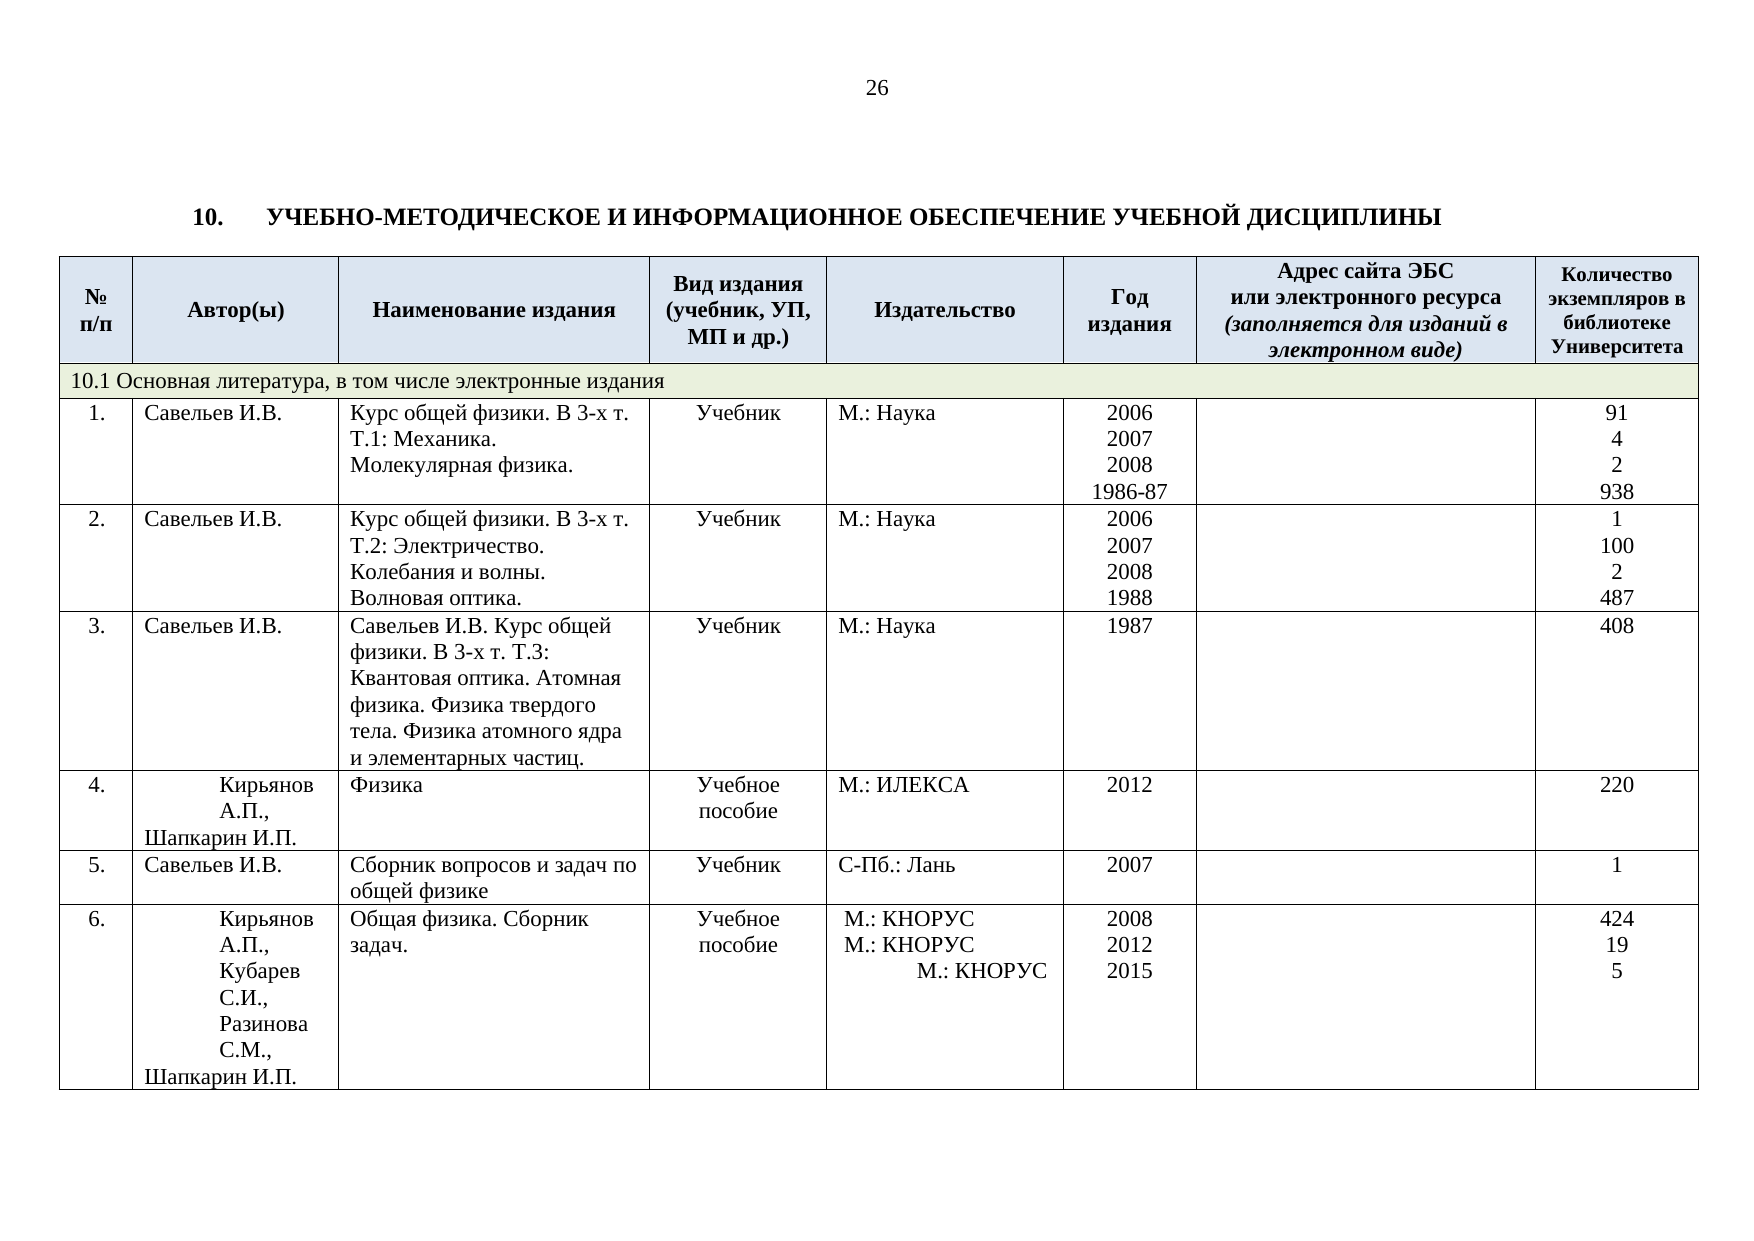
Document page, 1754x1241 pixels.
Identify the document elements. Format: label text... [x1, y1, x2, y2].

table_header Автор(ы) [133, 257, 338, 362]
table_cell [1197, 851, 1535, 904]
table_header Год издания [1064, 257, 1196, 362]
table_cell 1 100 2 487 [1536, 505, 1698, 611]
table_cell Савельев И.В. Курс общей физики. В 3-х т. Т.3: Квантовая оптика. Атомная физика. Физика твердого тела. Физика атомного ядра и элементарных частиц. [339, 612, 649, 770]
table_cell Учебник [650, 399, 826, 504]
table_cell 1987 [1064, 612, 1196, 770]
table_cell Учебник [650, 612, 826, 770]
table_cell М.: КНОРУС М.: КНОРУС М.: КНОРУС [827, 905, 1063, 1089]
table_cell 2008 2012 2015 [1064, 905, 1196, 1089]
table_cell Учебник [650, 505, 826, 611]
table_cell 10.1 Основная литература, в том числе электронные издания [60, 364, 1698, 398]
table_cell Кирьянов А.П., Шапкарин И.П. [269, 771, 338, 850]
table_cell 424 19 5 [1536, 905, 1698, 1089]
table_cell М.: Наука [827, 612, 1063, 770]
table_cell [60, 905, 132, 1089]
table_cell 2006 2007 2008 1988 [1064, 505, 1196, 611]
table_cell [60, 771, 132, 850]
table_cell Савельев И.В. [133, 851, 338, 904]
table_header Количество экземпляров в библиотеке Университета [1536, 257, 1698, 362]
table_cell Савельев И.В. [133, 505, 338, 611]
table_cell 2012 [1064, 771, 1196, 850]
table_cell М.: Наука [827, 505, 1063, 611]
table_cell [1197, 771, 1535, 850]
table_header Наименование издания [339, 257, 649, 362]
table_cell Курс общей физики. В 3-х т. Т.2: Электричество. Колебания и волны. Волновая оптика. [339, 505, 649, 611]
table_cell [60, 505, 132, 611]
table_cell Курс общей физики. В 3-х т. Т.1: Механика. Молекулярная физика. [339, 399, 649, 504]
table_cell [1197, 905, 1535, 1089]
table_cell 91 4 2 938 [1536, 399, 1698, 504]
table_header № п/п [60, 257, 132, 362]
table_cell [60, 399, 132, 504]
table_cell 2006 2007 2008 1986-87 [1064, 399, 1196, 504]
table_cell Кирьянов А.П., Кубарев С.И., Разинова С.М., Шапкарин И.П. [133, 905, 338, 1089]
table_cell М.: ИЛЕКСА [827, 771, 1063, 850]
table_cell [1197, 612, 1535, 770]
table_header Вид издания (учебник, УП, МП и др.) [650, 257, 826, 362]
table_cell [60, 612, 132, 770]
table_header Адрес сайта ЭБС или электронного ресурса (заполняется для изданий в электронном виде) [1197, 257, 1535, 362]
table_cell Савельев И.В. [133, 399, 338, 504]
table_cell Савельев И.В. [133, 612, 338, 770]
table_cell [1197, 505, 1535, 611]
table_cell Кирьянов А.П., Шапкарин И.П. [133, 771, 219, 850]
table_cell 1 [1536, 851, 1698, 904]
table_cell 2007 [1064, 851, 1196, 904]
table_cell [60, 851, 132, 904]
table_cell М.: Наука [827, 399, 1063, 504]
table_cell [1197, 399, 1535, 504]
table_cell Физика [339, 771, 649, 850]
table_cell Учебное пособие [650, 771, 826, 850]
table_cell Общая физика. Сборник задач. [339, 905, 649, 1089]
table_cell Учебник [650, 851, 826, 904]
table_cell 220 [1536, 771, 1698, 850]
table_cell 408 [1536, 612, 1698, 770]
table_header Издательство [827, 257, 1063, 362]
subtitle УЧЕБНО-МЕТОДИЧЕСКОЕ И ИНФОРМАЦИОННОЕ ОБЕСПЕЧЕНИЕ УЧЕБНОЙ ДИСЦИПЛИНЫ [192, 202, 1636, 231]
table_cell С-Пб.: Лань [827, 851, 1063, 904]
table_cell Сборник вопросов и задач по общей физике [339, 851, 649, 904]
table_cell Учебное пособие [650, 905, 826, 1089]
